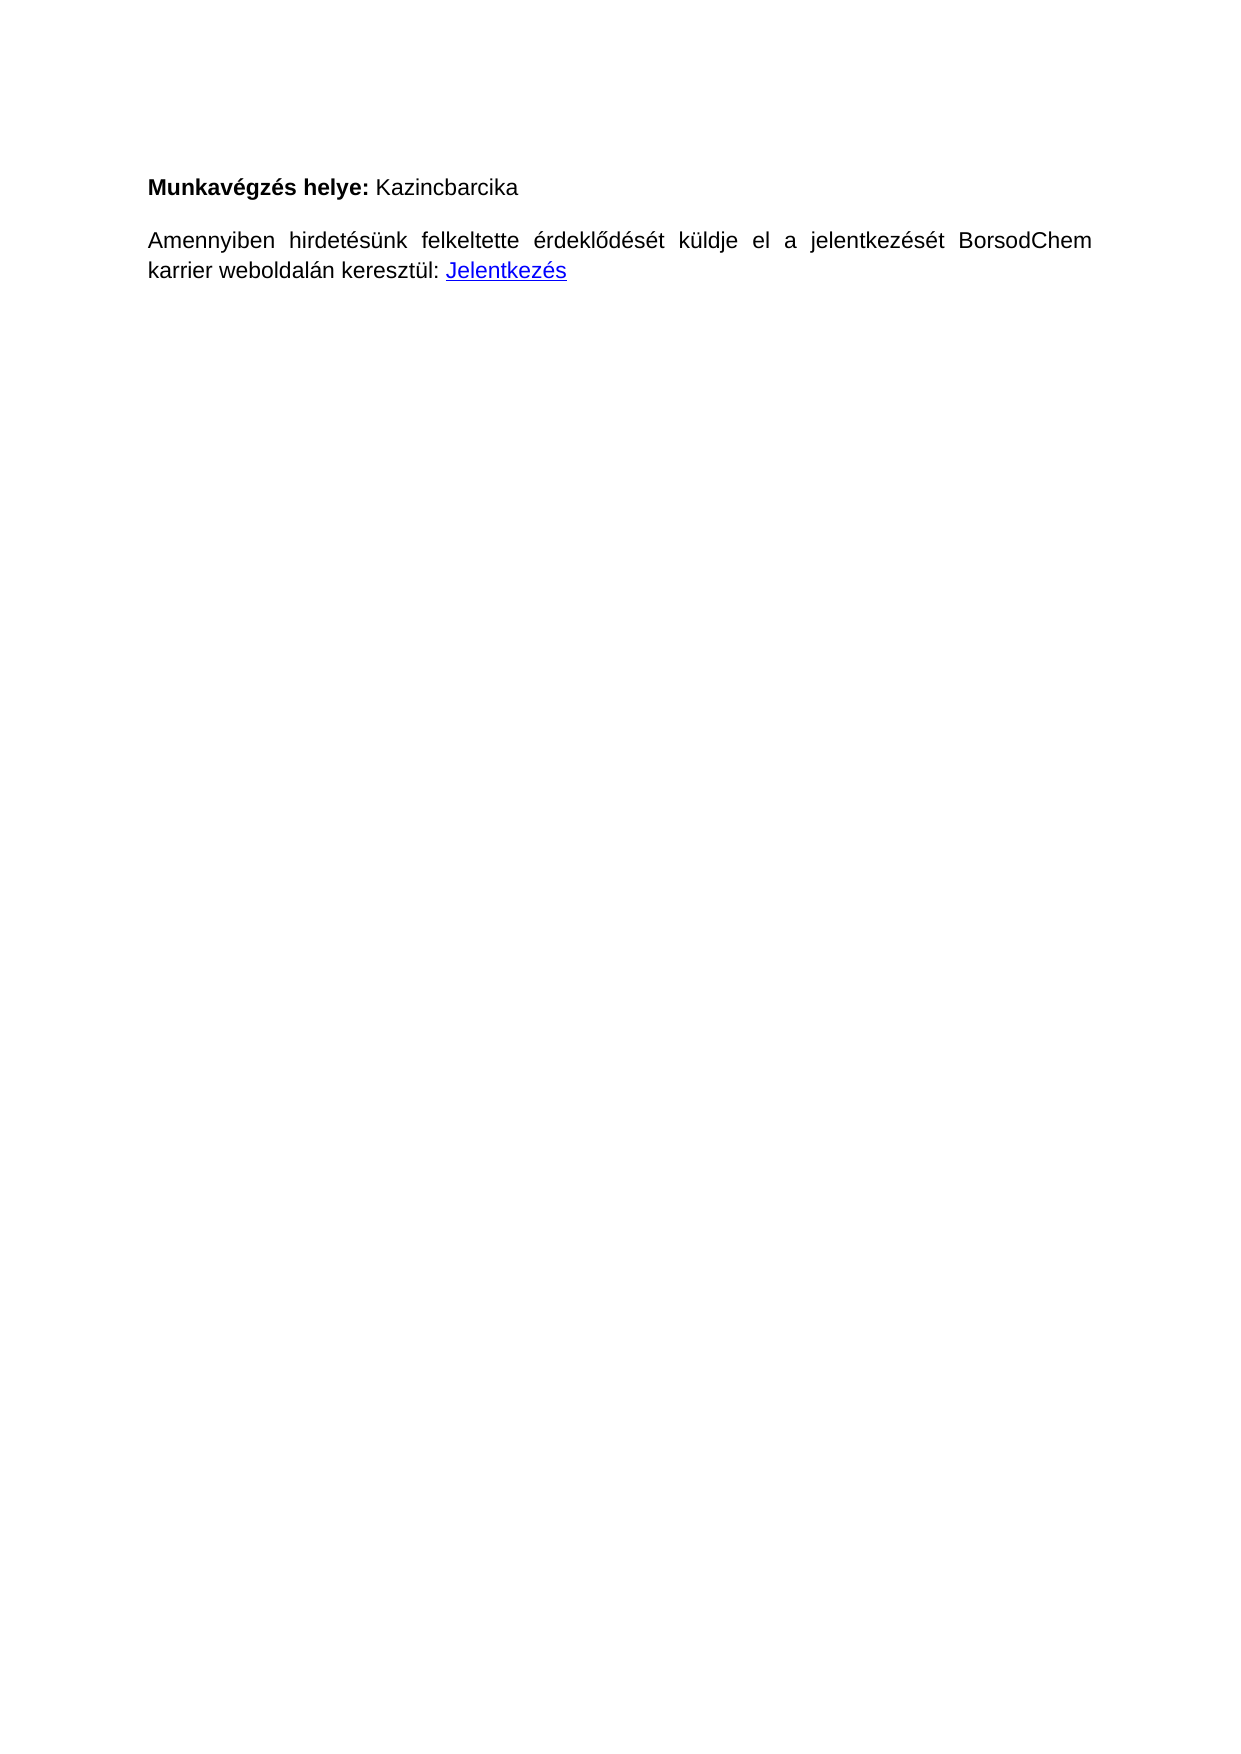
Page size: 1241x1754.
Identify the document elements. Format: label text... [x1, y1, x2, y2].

text Munkavégzés helye: Kazincbarcika [148, 174, 1093, 200]
text Amennyiben hirdetésünk felkeltette érdeklődését küldje el a jelentkezését BorsodChem karrier weboldalán keresztül: Jelentkezés [148, 227, 1093, 283]
